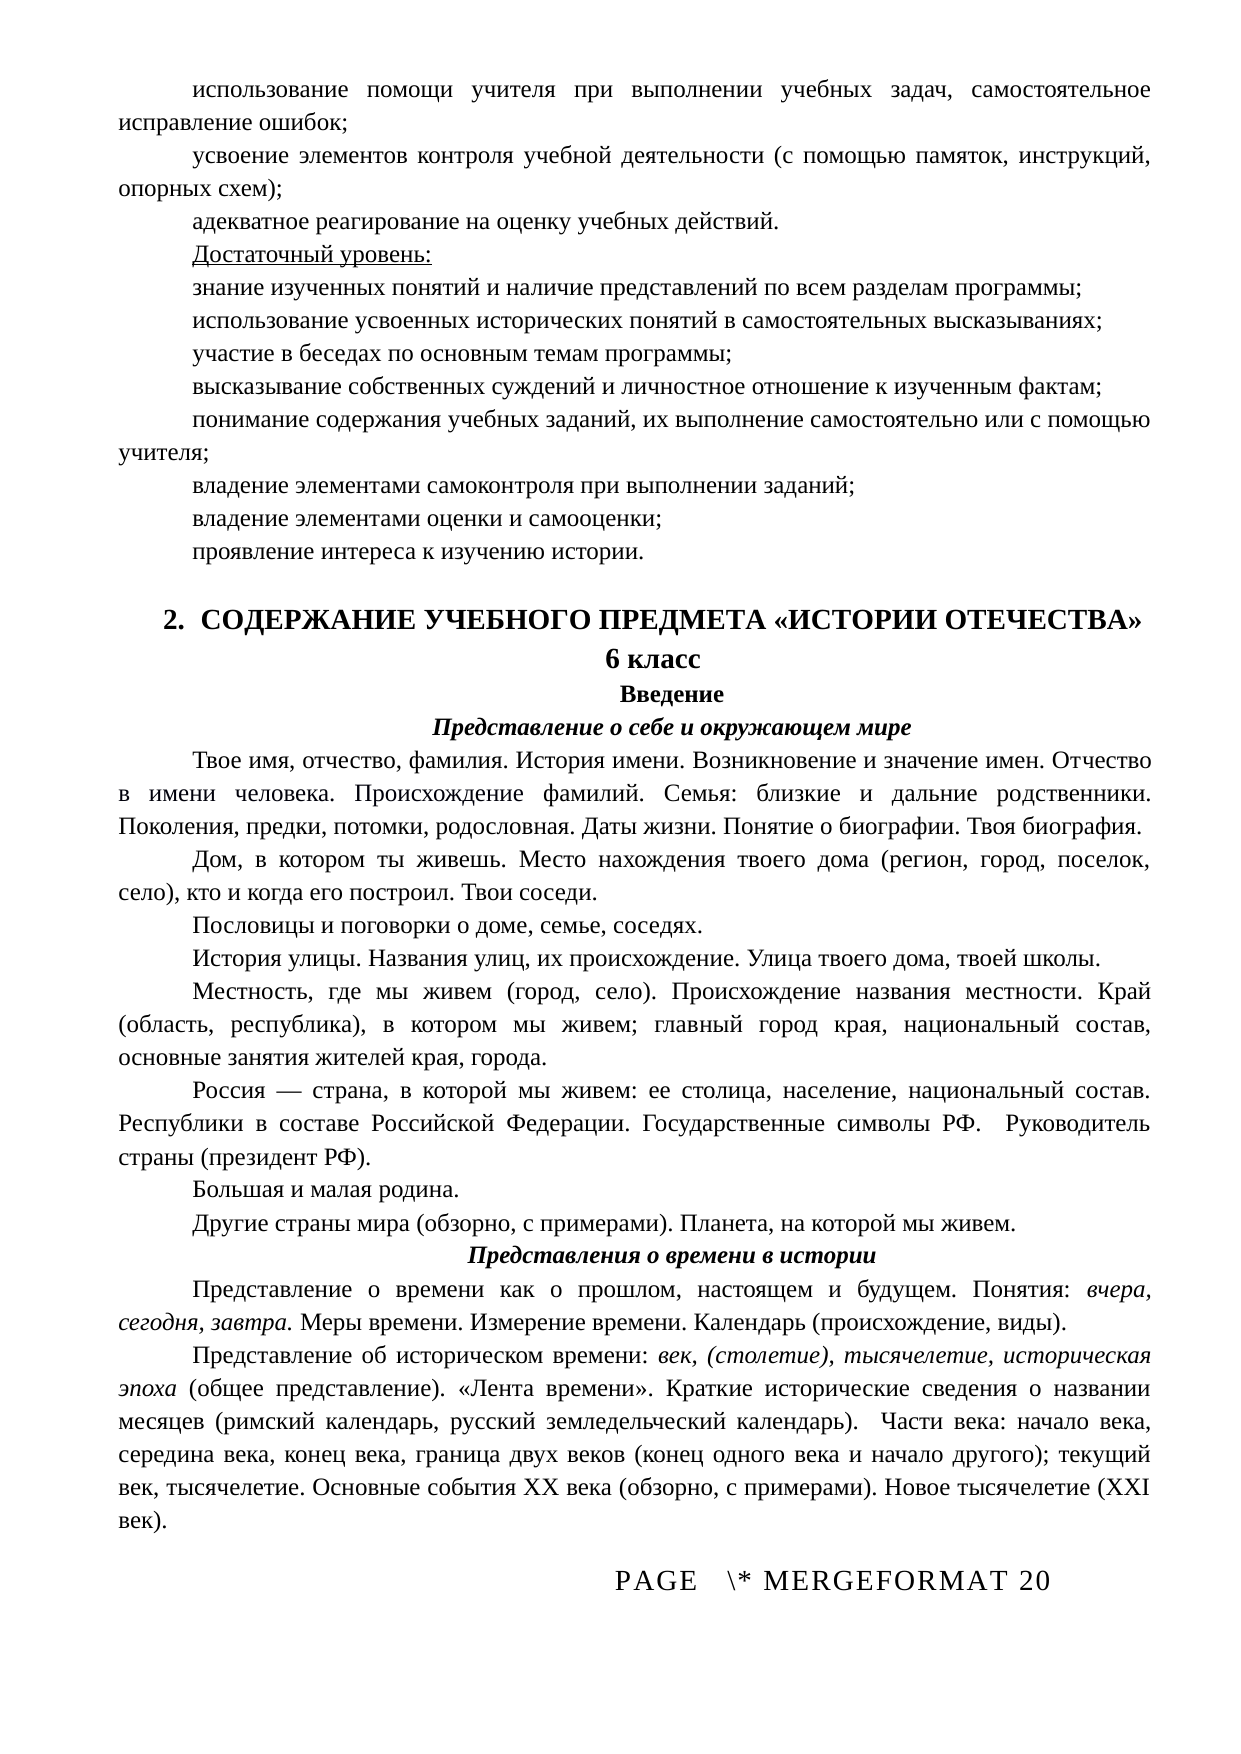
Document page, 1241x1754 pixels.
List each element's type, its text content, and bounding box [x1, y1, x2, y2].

text усвоение элементов контроля учебной деятельности (с помощью памяток, инструкций, опорных схем); [118, 140, 1152, 202]
text адекватное реагирование на оценку учебных действий. [118, 206, 1152, 235]
text История улицы. Названия улиц, их происхождение. Улица твоего дома, твоей школы. [118, 943, 1152, 972]
text Представления о времени в истории [118, 1241, 1152, 1269]
text Представление о себе и окружающем мире [118, 712, 1152, 741]
text понимание содержания учебных заданий, их выполнение самостоятельно или с помощью учителя; [118, 404, 1152, 466]
text владение элементами оценки и самооценки; [118, 503, 1152, 532]
text Введение [118, 679, 1152, 708]
text Представление об историческом времени: век, (столетие), тысячелетие, историческая эпоха (общее представление). «Лента времени». Краткие исторические сведения о названии месяцев (римский календарь, русский земледельческий календарь). Части века: начало века, середина века, конец века, граница двух веков (конец одного века и начало другого); текущий век, тысячелетие. Основные события ХХ века (обзорно, с примерами). Новое тысячелетие (XXI век). [118, 1340, 1152, 1533]
text участие в беседах по основным темам программы; [118, 338, 1152, 367]
list СОДЕРЖАНИЕ УЧЕБНОГО ПРЕДМЕТА «ИСТОРИИ ОТЕЧЕСТВА» [154, 602, 1152, 636]
text Достаточный уровень: [118, 239, 1152, 268]
text Представление о времени как о прошлом, настоящем и будущем. Понятия: вчера, сегодня, завтра. Меры времени. Измерение времени. Календарь (происхождение, виды). [118, 1274, 1152, 1335]
text Дом, в котором ты живешь. Место нахождения твоего дома (регион, город, поселок, село), кто и когда его построил. Твои соседи. [118, 844, 1152, 906]
text Местность, где мы живем (город, село). Происхождение названия местности. Край (область, республика), в котором мы живем; главный город края, национальный состав, основные занятия жителей края, города. [118, 976, 1152, 1071]
text проявление интереса к изучению истории. [118, 536, 1152, 565]
text высказывание собственных суждений и личностное отношение к изученным фактам; [118, 371, 1152, 400]
text владение элементами самоконтроля при выполнении заданий; [118, 470, 1152, 499]
text Другие страны мира (обзорно, с примерами). Планета, на которой мы живем. [118, 1208, 1152, 1236]
text Россия ― страна, в которой мы живем: ее столица, население, национальный состав. Республики в составе Российской Федерации. Государственные символы РФ. Руководитель страны (президент РФ). [118, 1076, 1152, 1170]
text знание изученных понятий и наличие представлений по всем разделам программы; [118, 272, 1152, 301]
text Большая и малая родина. [118, 1174, 1152, 1203]
text Твое имя, отчество, фамилия. История имени. Возникновение и значение имен. Отчество в имени человека. Происхождение фамилий. Семья: близкие и дальние родственники. Поколения, предки, потомки, родословная. Даты жизни. Понятие о биографии. Твоя биография. [118, 745, 1152, 840]
text Пословицы и поговорки о доме, семье, соседях. [118, 910, 1152, 939]
text использование усвоенных исторических понятий в самостоятельных высказываниях; [118, 305, 1152, 334]
text 6 класс [154, 641, 1152, 674]
text использование помощи учителя при выполнении учебных задач, самостоятельное исправление ошибок; [118, 74, 1152, 136]
